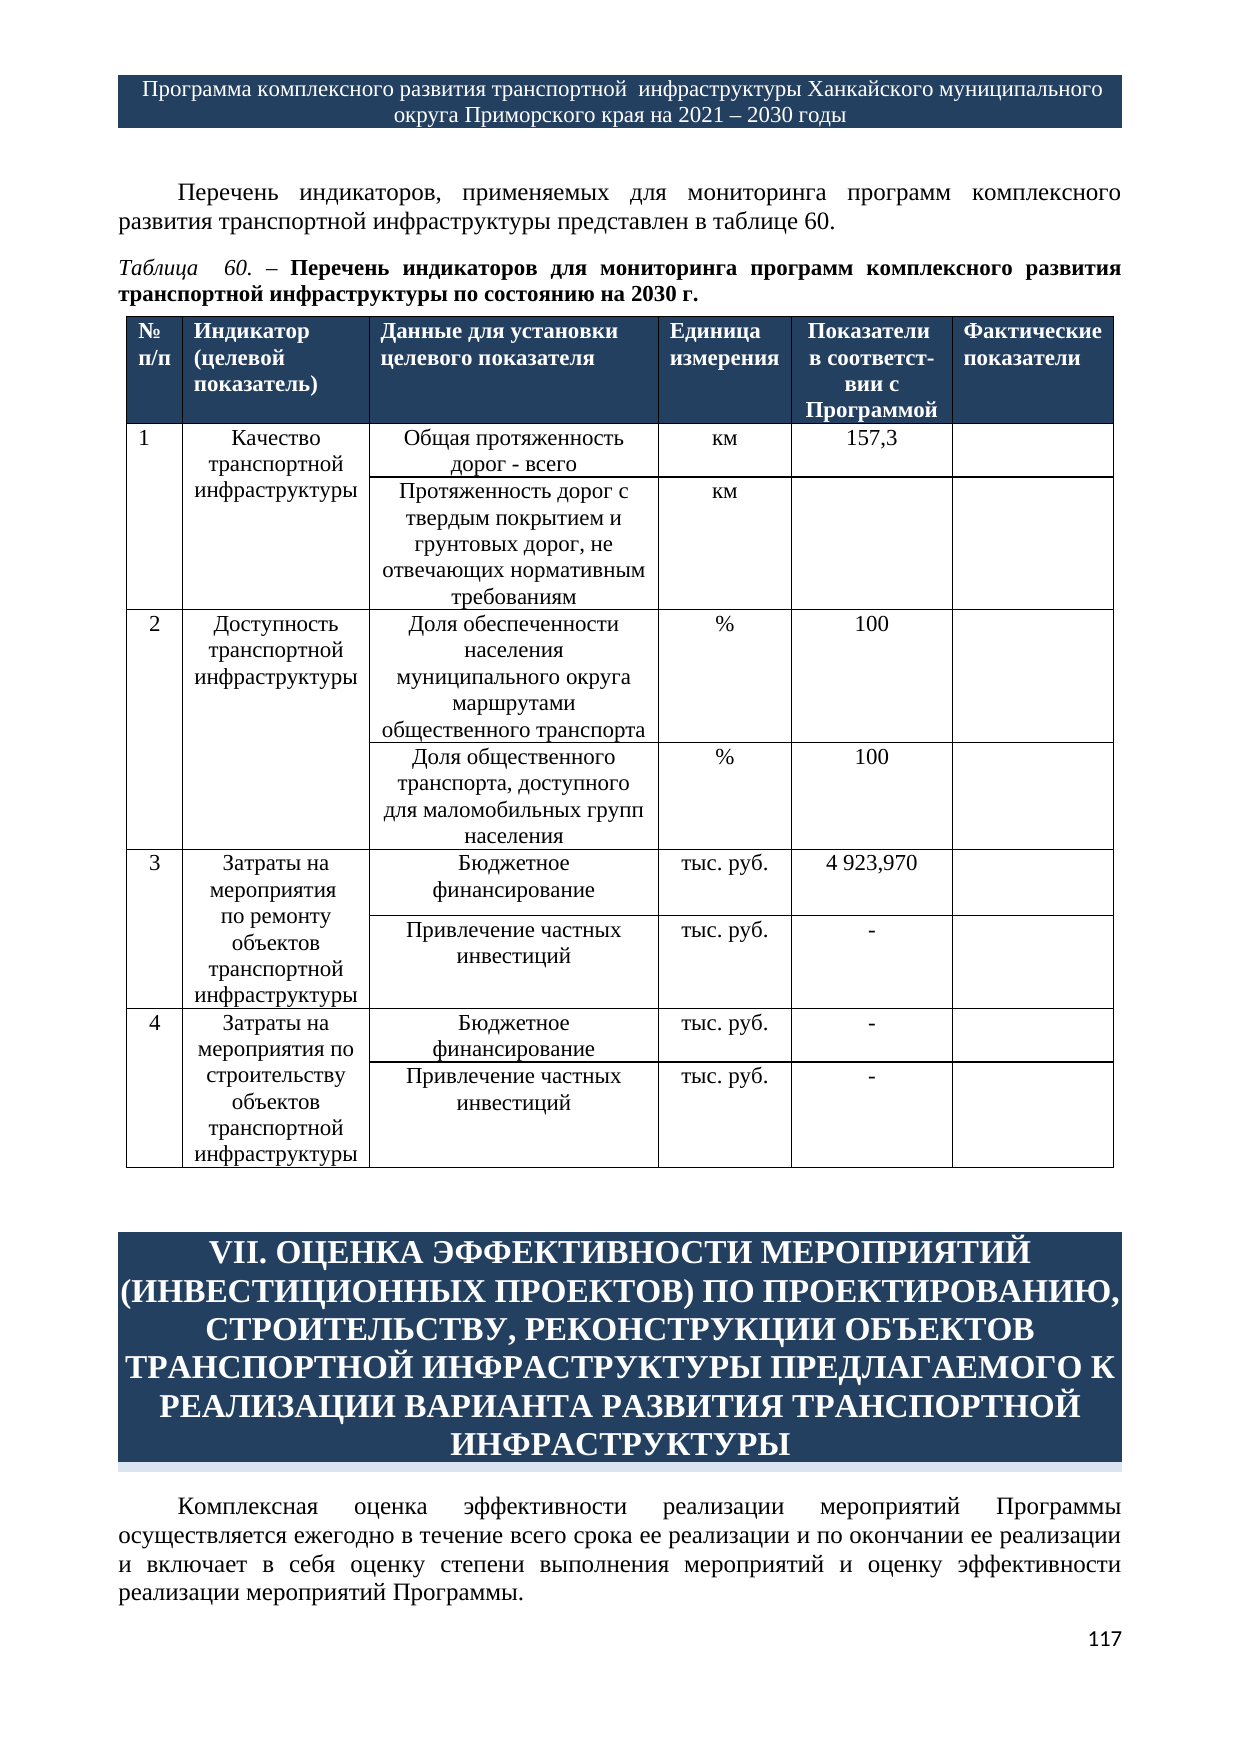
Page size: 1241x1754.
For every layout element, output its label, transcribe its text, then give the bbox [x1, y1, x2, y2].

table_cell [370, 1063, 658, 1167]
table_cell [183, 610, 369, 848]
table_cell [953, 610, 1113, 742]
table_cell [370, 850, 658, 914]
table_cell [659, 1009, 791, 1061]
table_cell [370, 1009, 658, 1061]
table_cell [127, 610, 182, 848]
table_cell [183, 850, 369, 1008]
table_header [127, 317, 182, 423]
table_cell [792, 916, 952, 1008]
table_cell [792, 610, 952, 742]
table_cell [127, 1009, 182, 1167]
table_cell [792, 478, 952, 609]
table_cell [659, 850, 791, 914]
text VII. ОЦЕНКА ЭФФЕКТИВНОСТИ МЕРОПРИЯТИЙ (ИНВЕСТИЦИОННЫХ ПРОЕКТОВ) ПО ПРОЕКТИРОВАНИЮ, СТРОИТЕЛЬСТВУ, РЕКОНСТРУКЦИИ ОБЪЕКТОВ ТРАНСПОРТНОЙ ИНФРАСТРУКТУРЫ ПРЕДЛАГАЕМОГО К РЕАЛИЗАЦИИ ВАРИАНТА РАЗВИТИЯ ТРАНСПОРТНОЙ ИНФРАСТРУКТУРЫ [118, 1232, 1122, 1462]
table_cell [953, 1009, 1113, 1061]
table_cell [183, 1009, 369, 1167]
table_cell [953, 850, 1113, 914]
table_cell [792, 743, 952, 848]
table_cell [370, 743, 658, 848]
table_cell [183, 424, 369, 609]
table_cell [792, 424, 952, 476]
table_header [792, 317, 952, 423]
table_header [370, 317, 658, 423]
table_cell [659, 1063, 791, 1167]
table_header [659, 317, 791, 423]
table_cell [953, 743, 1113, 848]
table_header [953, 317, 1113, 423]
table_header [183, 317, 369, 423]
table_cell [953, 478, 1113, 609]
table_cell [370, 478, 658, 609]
text Таблица 60. – Перечень индикаторов для мониторинга программ комплексного развития транспортной инфраструктуры по состоянию на 2030 г. [118, 254, 1122, 307]
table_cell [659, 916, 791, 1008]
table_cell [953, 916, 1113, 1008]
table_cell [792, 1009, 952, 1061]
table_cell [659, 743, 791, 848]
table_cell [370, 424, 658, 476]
text Перечень индикаторов, применяемых для мониторинга программ комплексного развития транспортной инфраструктуры представлен в таблице 60. [118, 177, 1122, 235]
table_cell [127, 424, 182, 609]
text Комплексная оценка эффективности реализации мероприятий Программы осуществляется ежегодно в течение всего срока ее реализации и по окончании ее реализации и включает в себя оценку степени выполнения мероприятий и оценку эффективности реализации мероприятий Программы. [118, 1491, 1122, 1606]
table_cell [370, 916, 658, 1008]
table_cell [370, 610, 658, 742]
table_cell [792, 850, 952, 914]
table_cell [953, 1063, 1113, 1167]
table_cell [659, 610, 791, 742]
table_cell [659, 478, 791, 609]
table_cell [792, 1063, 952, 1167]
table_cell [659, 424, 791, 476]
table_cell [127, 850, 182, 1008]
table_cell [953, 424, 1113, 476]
